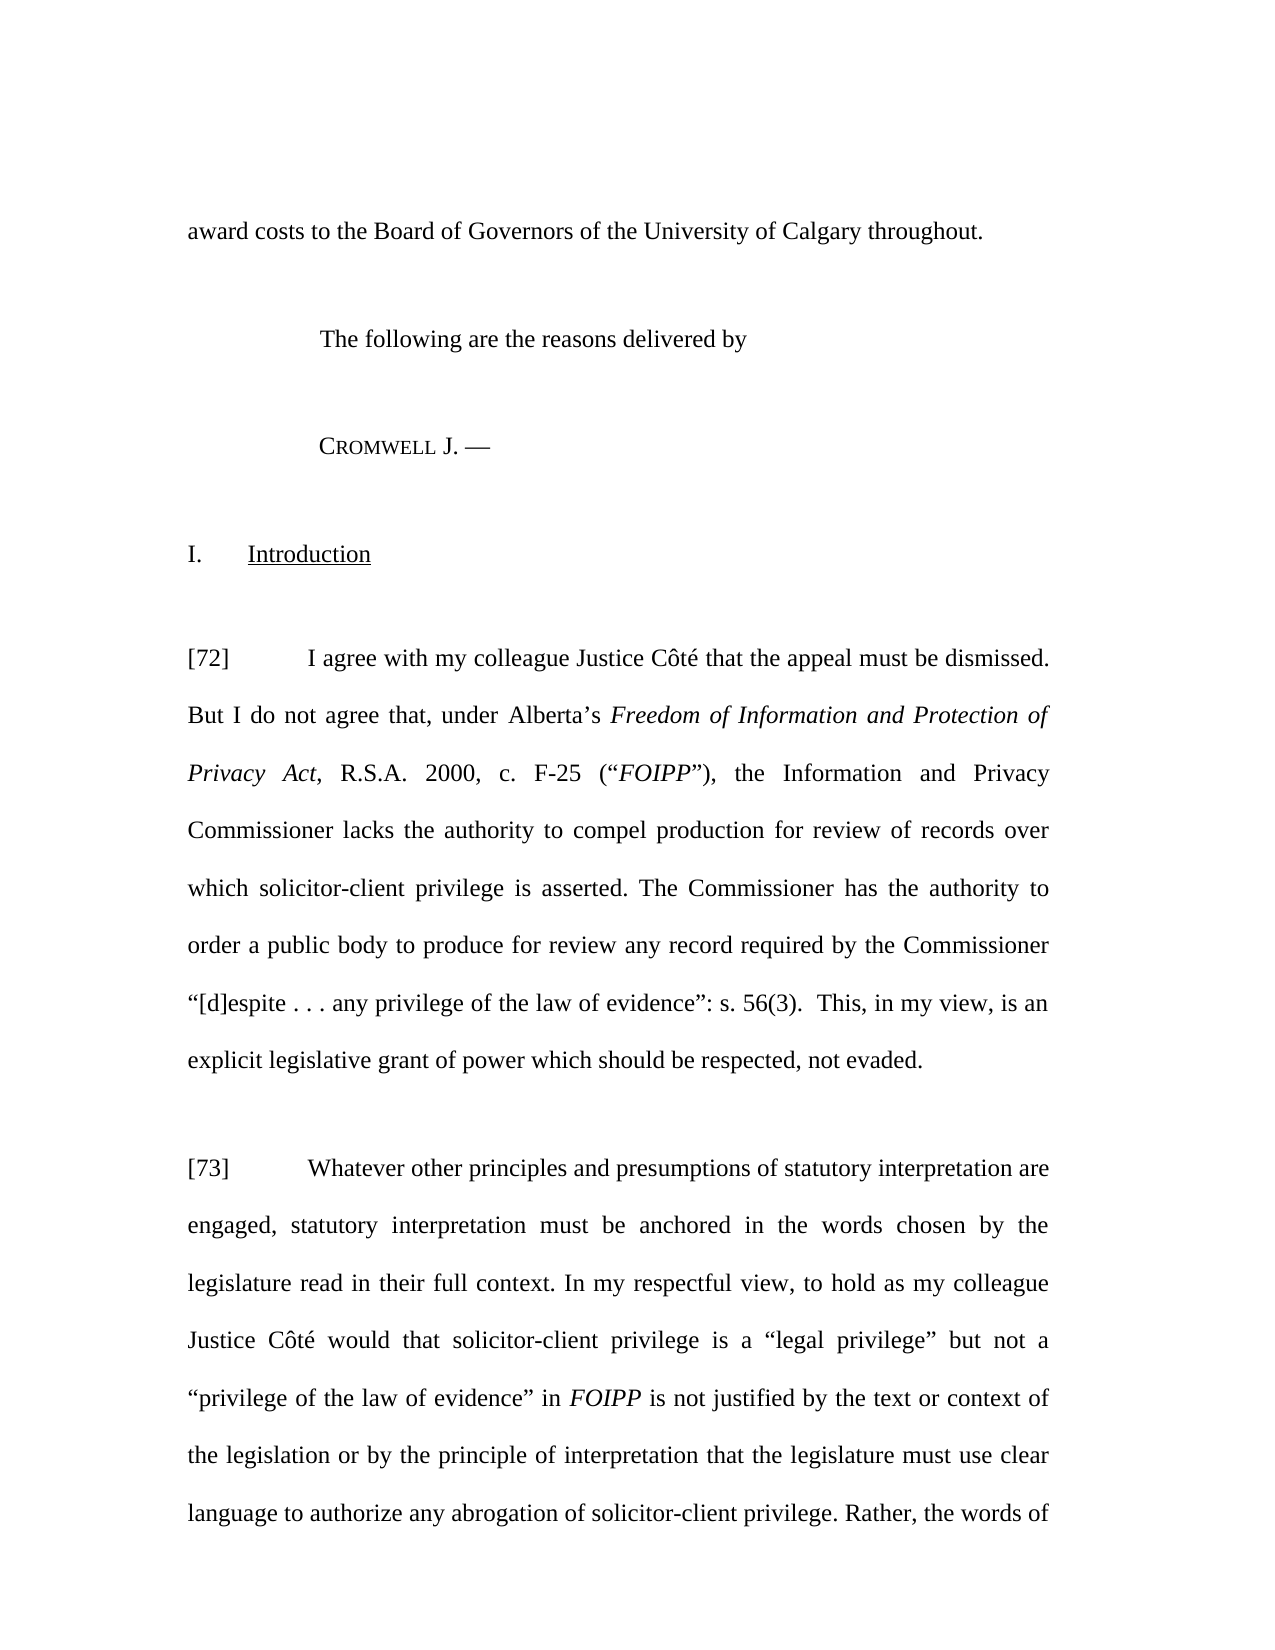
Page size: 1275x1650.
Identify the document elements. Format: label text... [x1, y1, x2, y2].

text The following are the reasons delivered by [187, 324, 1050, 353]
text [187, 216, 1050, 245]
text I agree with my colleague Justice Côté that the appeal must be dismissed. But I do not agree that, under Alberta’s Freedom of Information and Protection of Privacy Act, R.S.A. 2000, c. F-25 (“FOIPP”), the Information and Privacy Commissioner lacks the authority to compel production for review of records over which solicitor-client privilege is asserted. The Commissioner has the authority to order a public body to produce for review any record required by the Commissioner “[d]espite . . . any privilege of the law of evidence”: s. 56(3). This, in my view, is an explicit legislative grant of power which should be respected, not evaded. [187, 643, 1050, 1074]
text Cromwell J. — [187, 431, 1050, 460]
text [187, 1153, 1050, 1526]
title Introduction [187, 539, 1050, 568]
